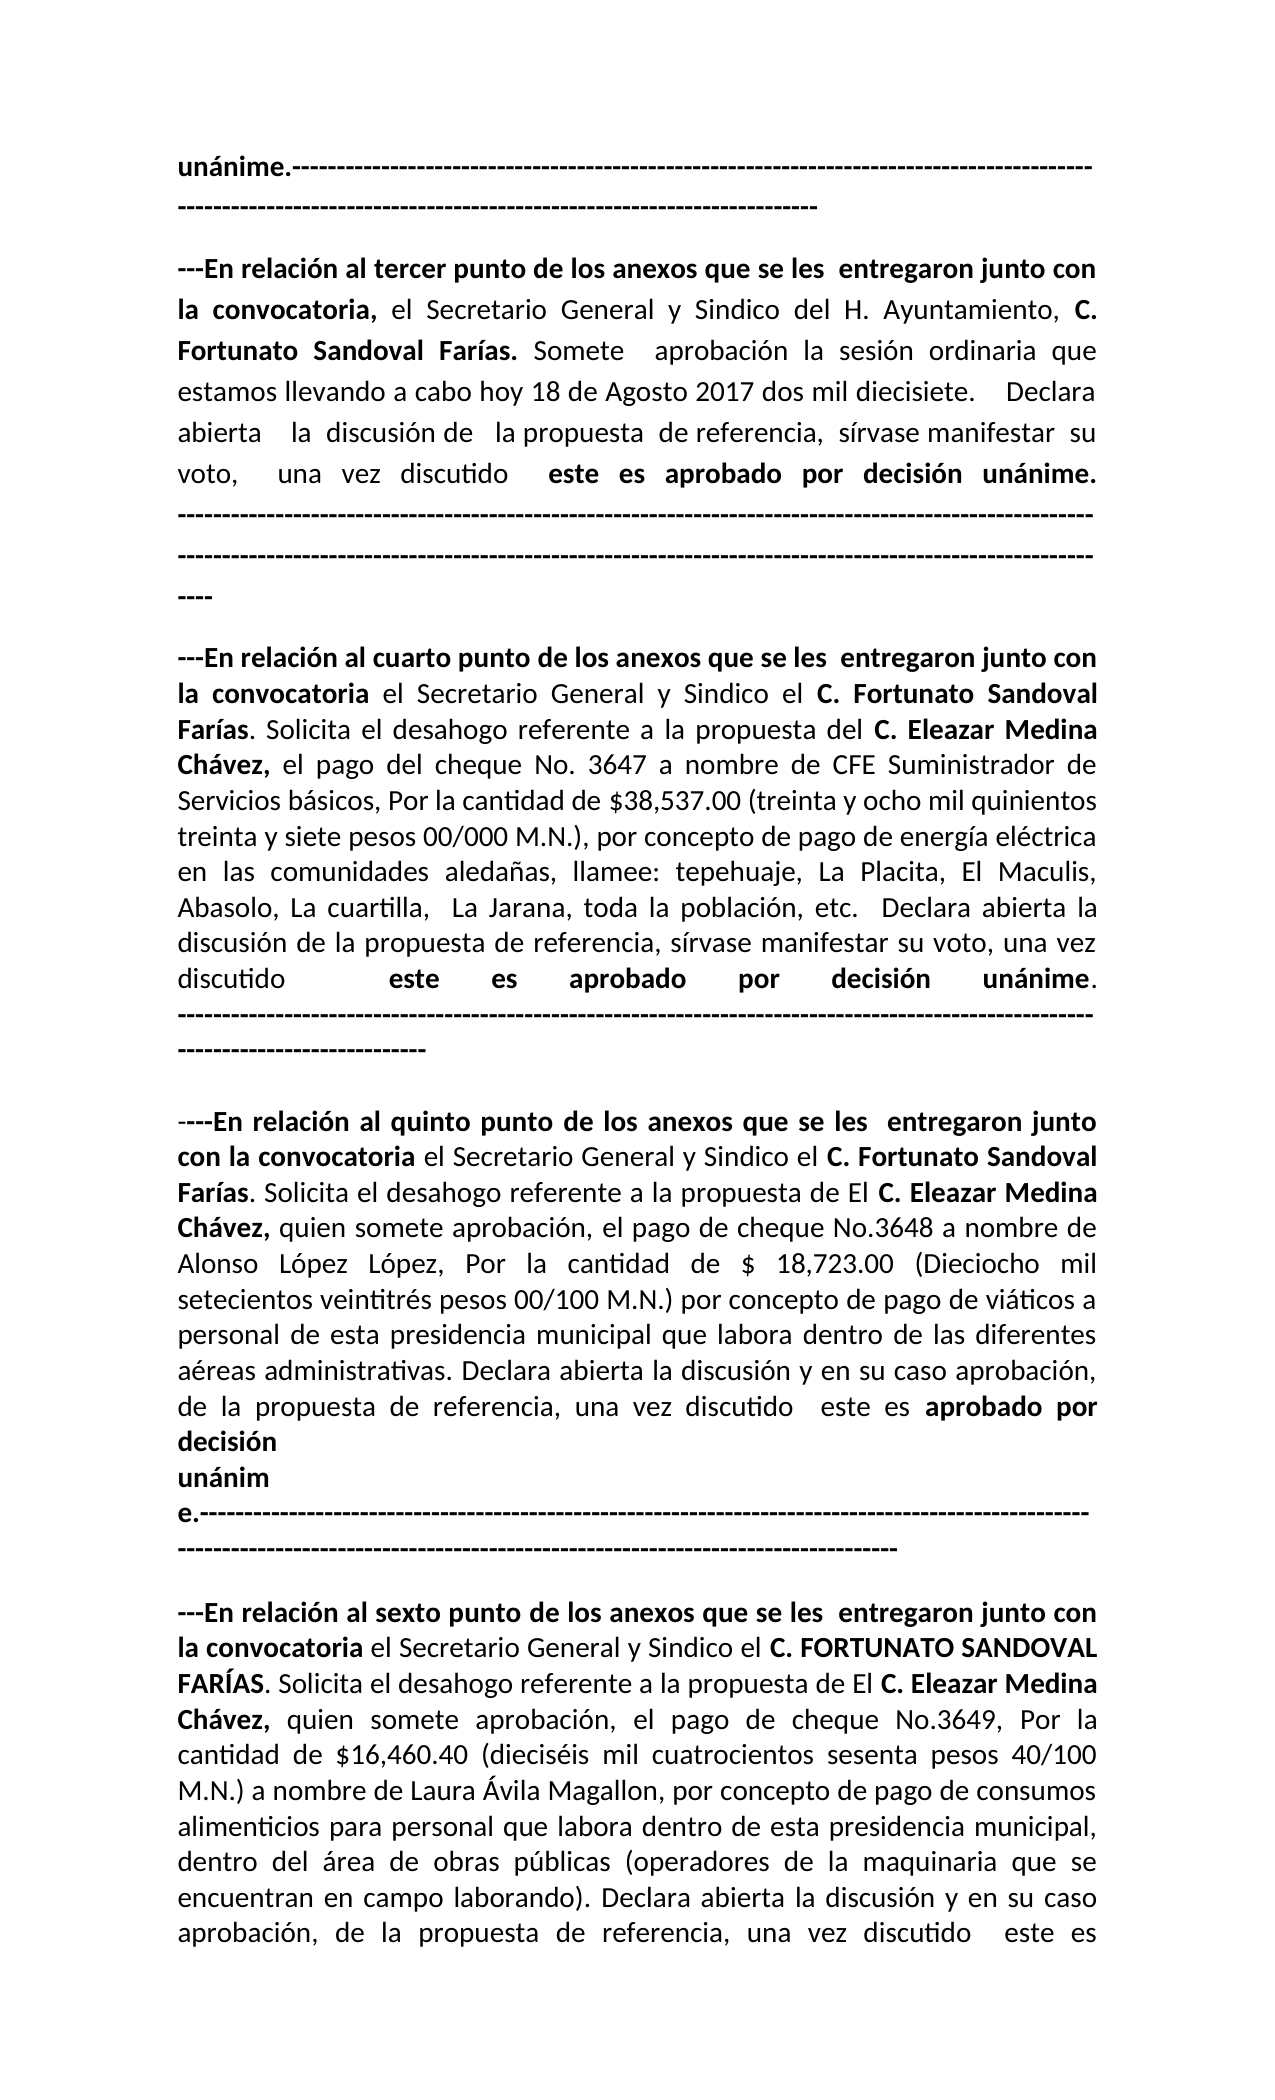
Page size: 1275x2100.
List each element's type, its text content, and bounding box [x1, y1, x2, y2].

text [177, 1594, 1098, 1950]
text ----En relación al quinto punto de los anexos que se les entregaron junto con la convocatoria el Secretario General y Sindico el C. Fortunato Sandoval Farías. Solicita el desahogo referente a la propuesta de El C. Eleazar Medina Chávez, quien somete aprobación, el pago de cheque No.3648 a nombre de Alonso López López, Por la cantidad de $ 18,723.00 (Dieciocho mil setecientos veintitrés pesos 00/100 M.N.) por concepto de pago de viáticos a personal de esta presidencia municipal que labora dentro de las diferentes aéreas administrativas. Declara abierta la discusión y en su caso aprobación, de la propuesta de referencia, una vez discutido este es aprobado por decisión unánime.------------------------------------------------------------------------------------------------------------------------------------------------------------------------------------- [177, 1103, 1098, 1566]
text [177, 148, 1098, 224]
text ---En relación al cuarto punto de los anexos que se les entregaron junto con la convocatoria el Secretario General y Sindico el C. Fortunato Sandoval Farías. Solicita el desahogo referente a la propuesta del C. Eleazar Medina Chávez, el pago del cheque No. 3647 a nombre de CFE Suministrador de Servicios básicos, Por la cantidad de $38,537.00 (treinta y ocho mil quinientos treinta y siete pesos 00/000 M.N.), por concepto de pago de energía eléctrica en las comunidades aledañas, llamee: tepehuaje, La Placita, El Maculis, Abasolo, La cuartilla, La Jarana, toda la población, etc. Declara abierta la discusión de la propuesta de referencia, sírvase manifestar su voto, una vez discutido este es aprobado por decisión unánime. ----------------------------------------------------------------------------------------------------------------------------------- [177, 639, 1098, 1067]
text ---En relación al tercer punto de los anexos que se les entregaron junto con la convocatoria, el Secretario General y Sindico del H. Ayuntamiento, C. Fortunato Sandoval Farías. Somete aprobación la sesión ordinaria que estamos llevando a cabo hoy 18 de Agosto 2017 dos mil diecisiete. Declara abierta la discusión de la propuesta de referencia, sírvase manifestar su voto, una vez discutido este es aprobado por decisión unánime. ------------------------------------------------------------------------------------------------------------------------------------------------------------------------------------------------------------------ [177, 250, 1098, 613]
